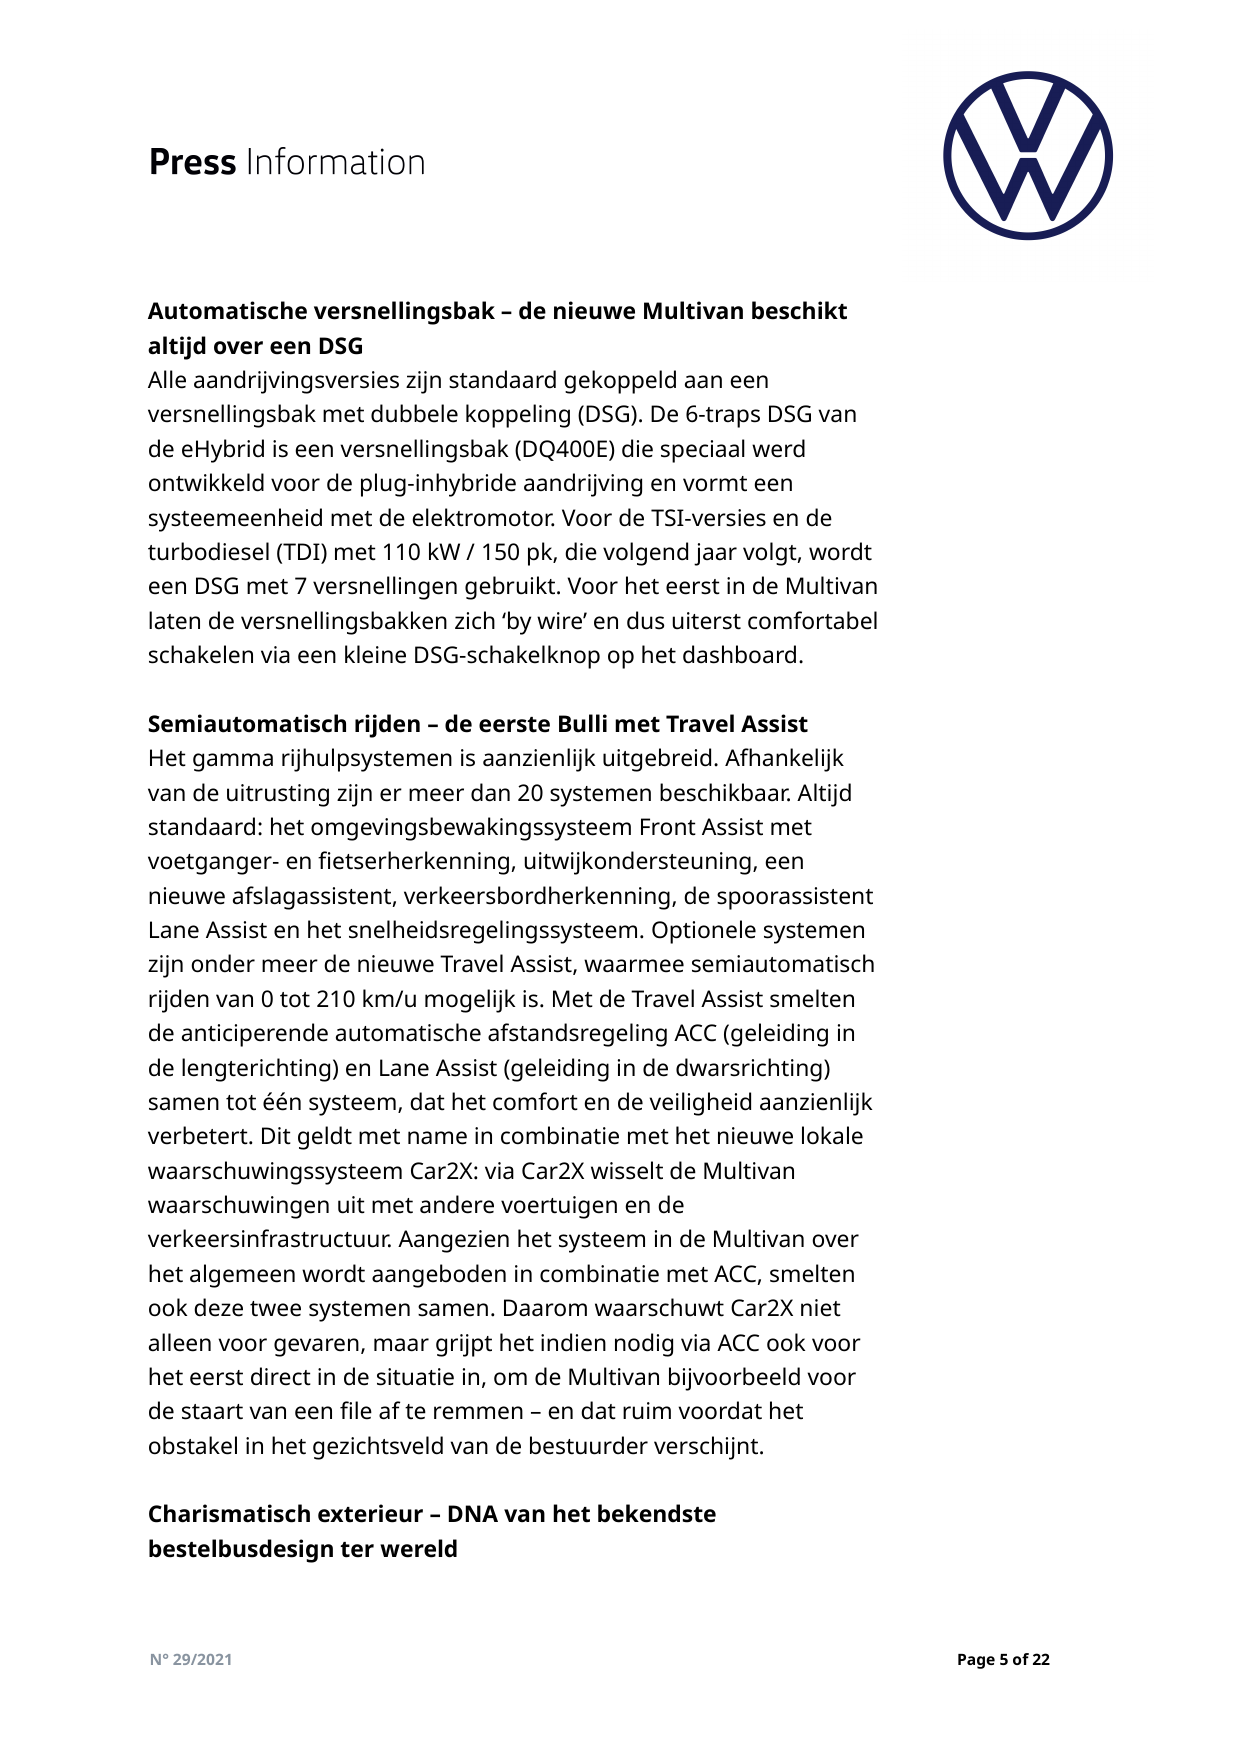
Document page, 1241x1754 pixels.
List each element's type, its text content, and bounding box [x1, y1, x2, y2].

text Automatische versnellingsbak – de nieuwe Multivan beschikt altijd over een DSG [148, 295, 886, 361]
text Semiautomatisch rijden – de eerste Bulli met Travel Assist [148, 708, 886, 739]
text Charismatisch exterieur – DNA van het bekendste bestelbusdesign ter wereld [148, 1498, 886, 1564]
picture [901, 29, 1154, 282]
picture [150, 145, 425, 176]
text Alle aandrijvingsversies zijn standaard gekoppeld aan een versnellingsbak met dubbele koppeling (DSG). De 6-traps DSG van de eHybrid is een versnellingsbak (DQ400E) die speciaal werd ontwikkeld voor de plug-inhybride aandrijving en vormt een systeemeenheid met de elektromotor. Voor de TSI-versies en de turbodiesel (TDI) met 110 kW / 150 pk, die volgend jaar volgt, wordt een DSG met 7 versnellingen gebruikt. Voor het eerst in de Multivan laten de versnellingsbakken zich ‘by wire’ en dus uiterst comfortabel schakelen via een kleine DSG-schakelknop op het dashboard. [148, 364, 886, 670]
text Het gamma rijhulpsystemen is aanzienlijk uitgebreid. Afhankelijk van de uitrusting zijn er meer dan 20 systemen beschikbaar. Altijd standaard: het omgevingsbewakingssysteem Front Assist met voetganger- en fietserherkenning, uitwijkondersteuning, een nieuwe afslagassistent, verkeersbordherkenning, de spoorassistent Lane Assist en het snelheidsregelingssysteem. Optionele systemen zijn onder meer de nieuwe Travel Assist, waarmee semiautomatisch rijden van 0 tot 210 km/u mogelijk is. Met de Travel Assist smelten de anticiperende automatische afstandsregeling ACC (geleiding in de lengterichting) en Lane Assist (geleiding in de dwarsrichting) samen tot één systeem, dat het comfort en de veiligheid aanzienlijk verbetert. Dit geldt met name in combinatie met het nieuwe lokale waarschuwingssysteem Car2X: via Car2X wisselt de Multivan waarschuwingen uit met andere voertuigen en de verkeersinfrastructuur. Aangezien het systeem in de Multivan over het algemeen wordt aangeboden in combinatie met ACC, smelten ook deze twee systemen samen. Daarom waarschuwt Car2X niet alleen voor gevaren, maar grijpt het indien nodig via ACC ook voor het eerst direct in de situatie in, om de Multivan bijvoorbeeld voor de staart van een file af te remmen – en dat ruim voordat het obstakel in het gezichtsveld van de bestuurder verschijnt. [148, 742, 886, 1461]
